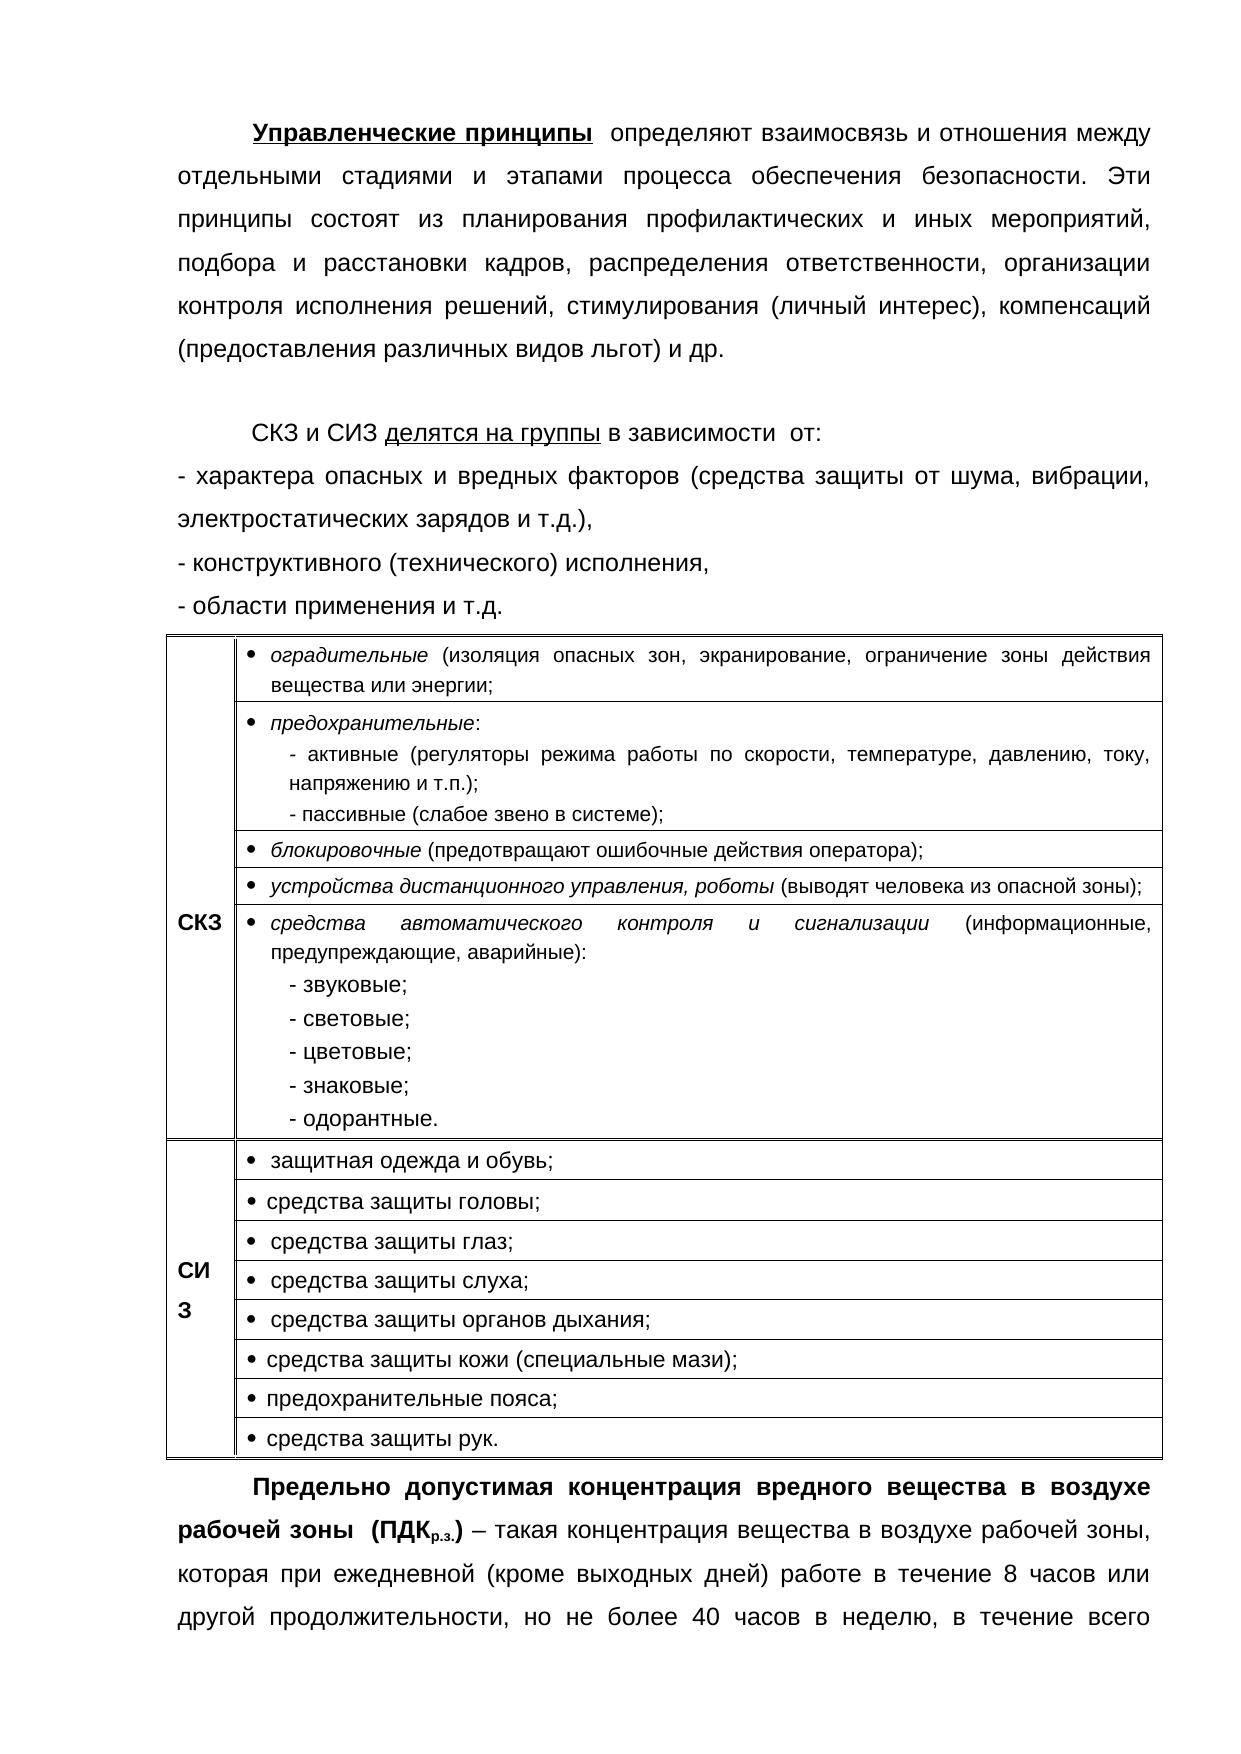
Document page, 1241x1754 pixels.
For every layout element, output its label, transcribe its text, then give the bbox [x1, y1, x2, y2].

text - области применения и т.д. [177, 591, 1152, 619]
table_cell средства защиты кожи (специальные мази); [237, 1340, 1162, 1378]
table_cell СИЗ [167, 1141, 236, 1457]
table_cell защитная одежда и обувь; [237, 1141, 1162, 1179]
table_cell устройства дистанционного управления, роботы (выводят человека из опасной зоны); [237, 868, 1162, 903]
table_header СКЗ [167, 635, 236, 1137]
table_cell предохранительные: - активные (регуляторы режима работы по скорости, температуре, давлению, току, напряжению и т.п.); - пассивные (слабое звено в системе); [237, 702, 1162, 830]
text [177, 1472, 1152, 1630]
text - характера опасных и вредных факторов (средства защиты от шума, вибрации, электростатических зарядов и т.д.), [177, 461, 1152, 533]
table_header оградительные (изоляция опасных зон, экранирование, ограничение зоны действия вещества или энергии; [236, 637, 1162, 701]
table_cell средства защиты органов дыхания; [237, 1300, 1162, 1338]
table_cell предохранительные пояса; [237, 1379, 1162, 1417]
text СКЗ и СИЗ делятся на группы в зависимости от: [177, 418, 1152, 447]
table_cell средства защиты слуха; [237, 1261, 1162, 1299]
table_cell средства защиты глаз; [237, 1221, 1162, 1260]
table_cell средства защиты головы; [237, 1180, 1162, 1220]
text - конструктивного (технического) исполнения, [177, 547, 1152, 576]
text Управленческие принципы определяют взаимосвязь и отношения между отдельными стадиями и этапами процесса обеспечения безопасности. Эти принципы состоят из планирования профилактических и иных мероприятий, подбора и расстановки кадров, распределения ответственности, организации контроля исполнения решений, стимулирования (личный интерес), компенсаций (предоставления различных видов льгот) и др. [177, 118, 1152, 362]
table_cell средства защиты рук. [236, 1418, 1162, 1457]
table_cell блокировочные (предотвращают ошибочные действия оператора); [237, 831, 1162, 867]
table_cell средства автоматического контроля и сигнализации (информационные, предупреждающие, аварийные): - звуковые; - световые; - цветовые; - знаковые; - одорантные. [237, 905, 1162, 1137]
